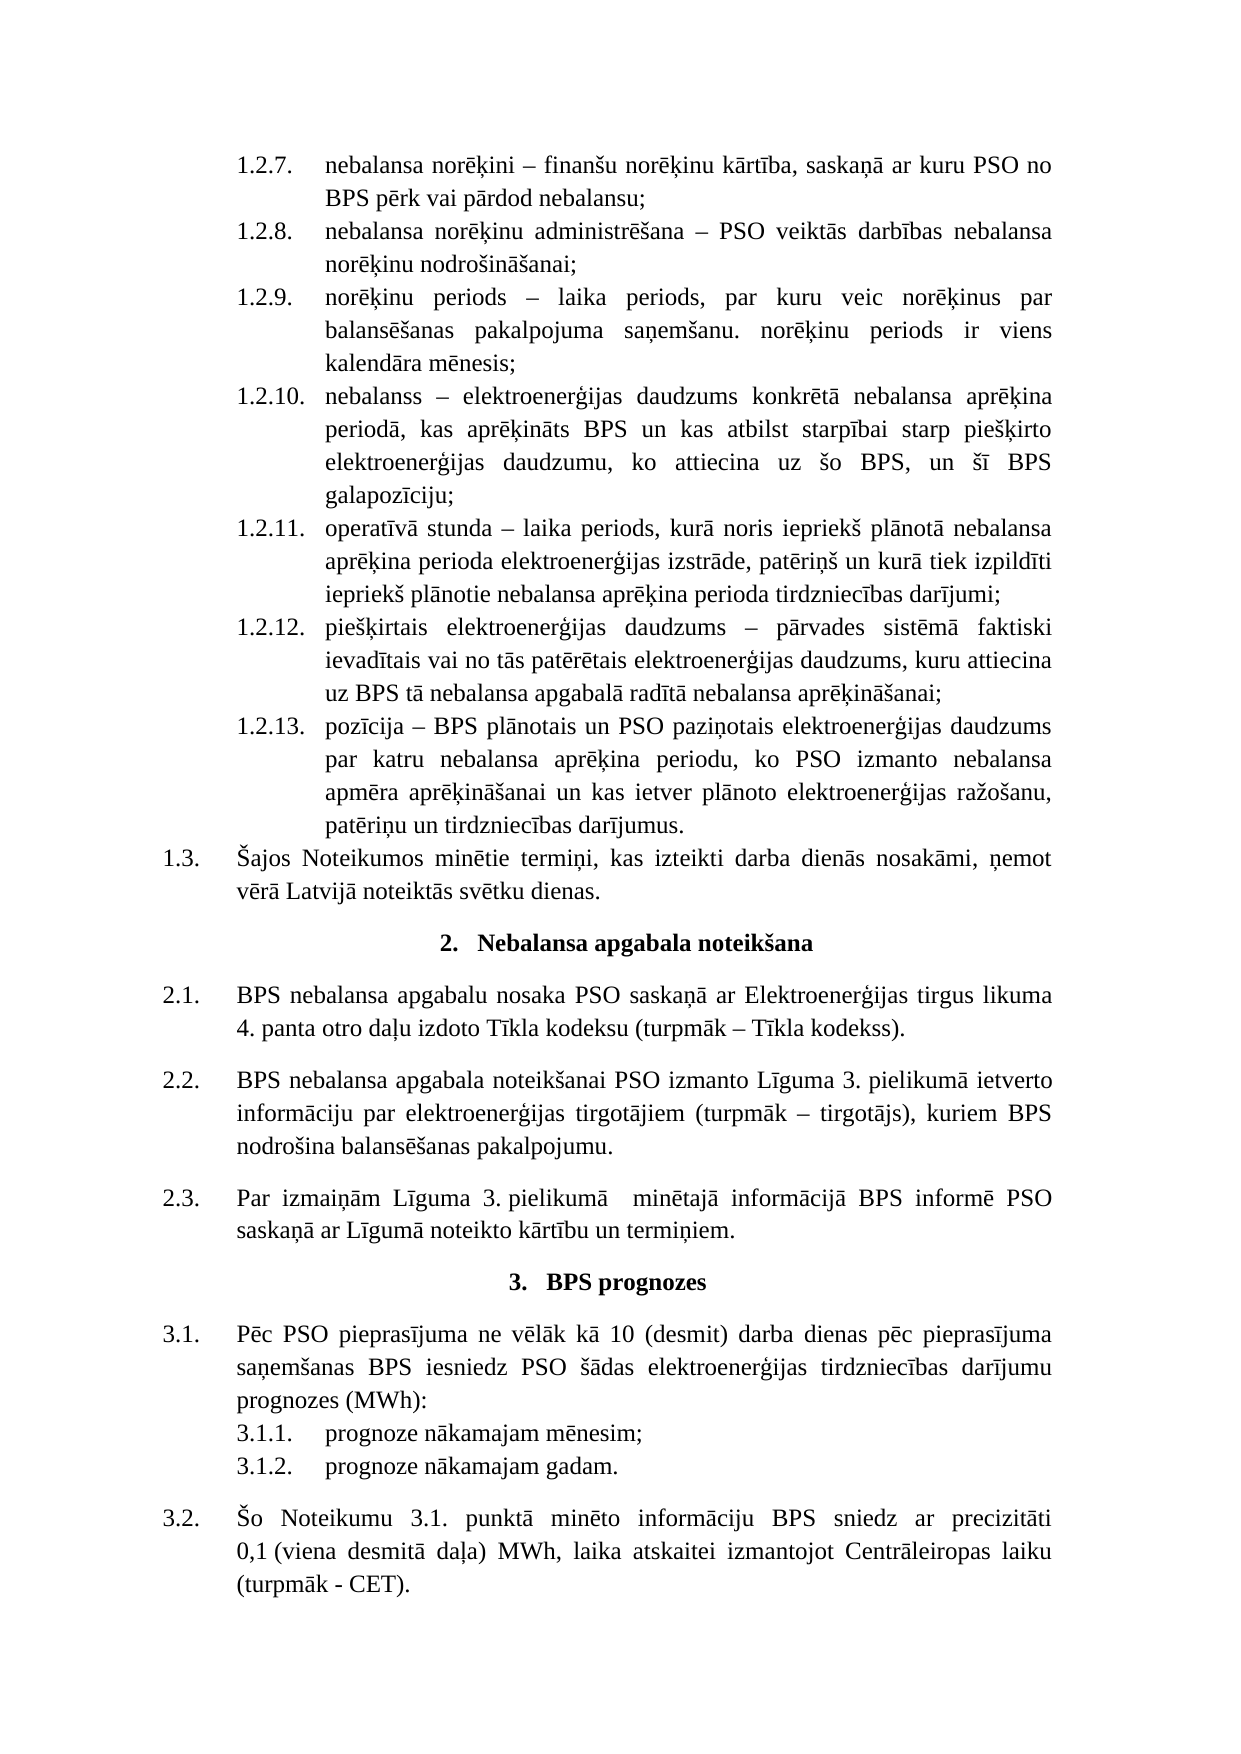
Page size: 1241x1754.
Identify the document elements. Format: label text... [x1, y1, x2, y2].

list nebalansa norēķini – finanšu norēķinu kārtība, saskaņā ar kuru PSO no BPS pērk vai pārdod nebalansu; [236, 150, 1053, 212]
list pozīcija – BPS plānotais un PSO paziņotais elektroenerģijas daudzums par katru nebalansa aprēķina periodu, ko PSO izmanto nebalansa apmēra aprēķināšanai un kas ietver plānoto elektroenerģijas ražošanu, patēriņu un tirdzniecības darījumus. [236, 711, 1053, 839]
list prognoze nākamajam mēnesim; [236, 1418, 1053, 1447]
list prognoze nākamajam gadam. [236, 1451, 1053, 1480]
subtitle Nebalansa apgabala noteikšana [200, 928, 1053, 957]
list nebalanss – elektroenerģijas daudzums konkrētā nebalansa aprēķina periodā, kas aprēķināts BPS un kas atbilst starpībai starp piešķirto elektroenerģijas daudzumu, ko attiecina uz šo BPS, un šī BPS galapozīciju; [236, 381, 1053, 509]
list operatīvā stunda – laika periods, kurā noris iepriekš plānotā nebalansa aprēķina perioda elektroenerģijas izstrāde, patēriņš un kurā tiek izpildīti iepriekš plānotie nebalansa aprēķina perioda tirdzniecības darījumi; [236, 513, 1053, 608]
subtitle BPS prognozes [162, 1267, 1053, 1296]
list piešķirtais elektroenerģijas daudzums – pārvades sistēmā faktiski ievadītais vai no tās patērētais elektroenerģijas daudzums, kuru attiecina uz BPS tā nebalansa apgabalā radītā nebalansa aprēķināšanai; [236, 612, 1053, 707]
list Par izmaiņām Līguma 3. pielikumā minētajā informācijā BPS informē PSO saskaņā ar Līgumā noteikto kārtību un termiņiem. [162, 1183, 1053, 1244]
list BPS nebalansa apgabala noteikšanai PSO izmanto Līguma 3. pielikumā ietverto informāciju par elektroenerģijas tirgotājiem (turpmāk – tirgotājs), kuriem BPS nodrošina balansēšanas pakalpojumu. [162, 1065, 1053, 1159]
list norēķinu periods – laika periods, par kuru veic norēķinus par balansēšanas pakalpojuma saņemšanu. norēķinu periods ir viens kalendāra mēnesis; [236, 282, 1053, 377]
list Šajos Noteikumos minētie termiņi, kas izteikti darba dienās nosakāmi, ņemot vērā Latvijā noteiktās svētku dienas. [162, 843, 1053, 905]
list nebalansa norēķinu administrēšana – PSO veiktās darbības nebalansa norēķinu nodrošināšanai; [236, 216, 1053, 278]
list Pēc PSO pieprasījuma ne vēlāk kā 10 (desmit) darba dienas pēc pieprasījuma saņemšanas BPS iesniedz PSO šādas elektroenerģijas tirdzniecības darījumu prognozes (MWh): [162, 1319, 1053, 1414]
list BPS nebalansa apgabalu nosaka PSO saskaņā ar Elektroenerģijas tirgus likuma 4. panta otro daļu izdoto Tīkla kodeksu (turpmāk – Tīkla kodekss). [162, 980, 1053, 1042]
list Šo Noteikumu 3.1. punktā minēto informāciju BPS sniedz ar precizitāti 0,1 (viena desmitā daļa) MWh, laika atskaitei izmantojot Centrāleiropas laiku (turpmāk - CET). [162, 1503, 1053, 1598]
